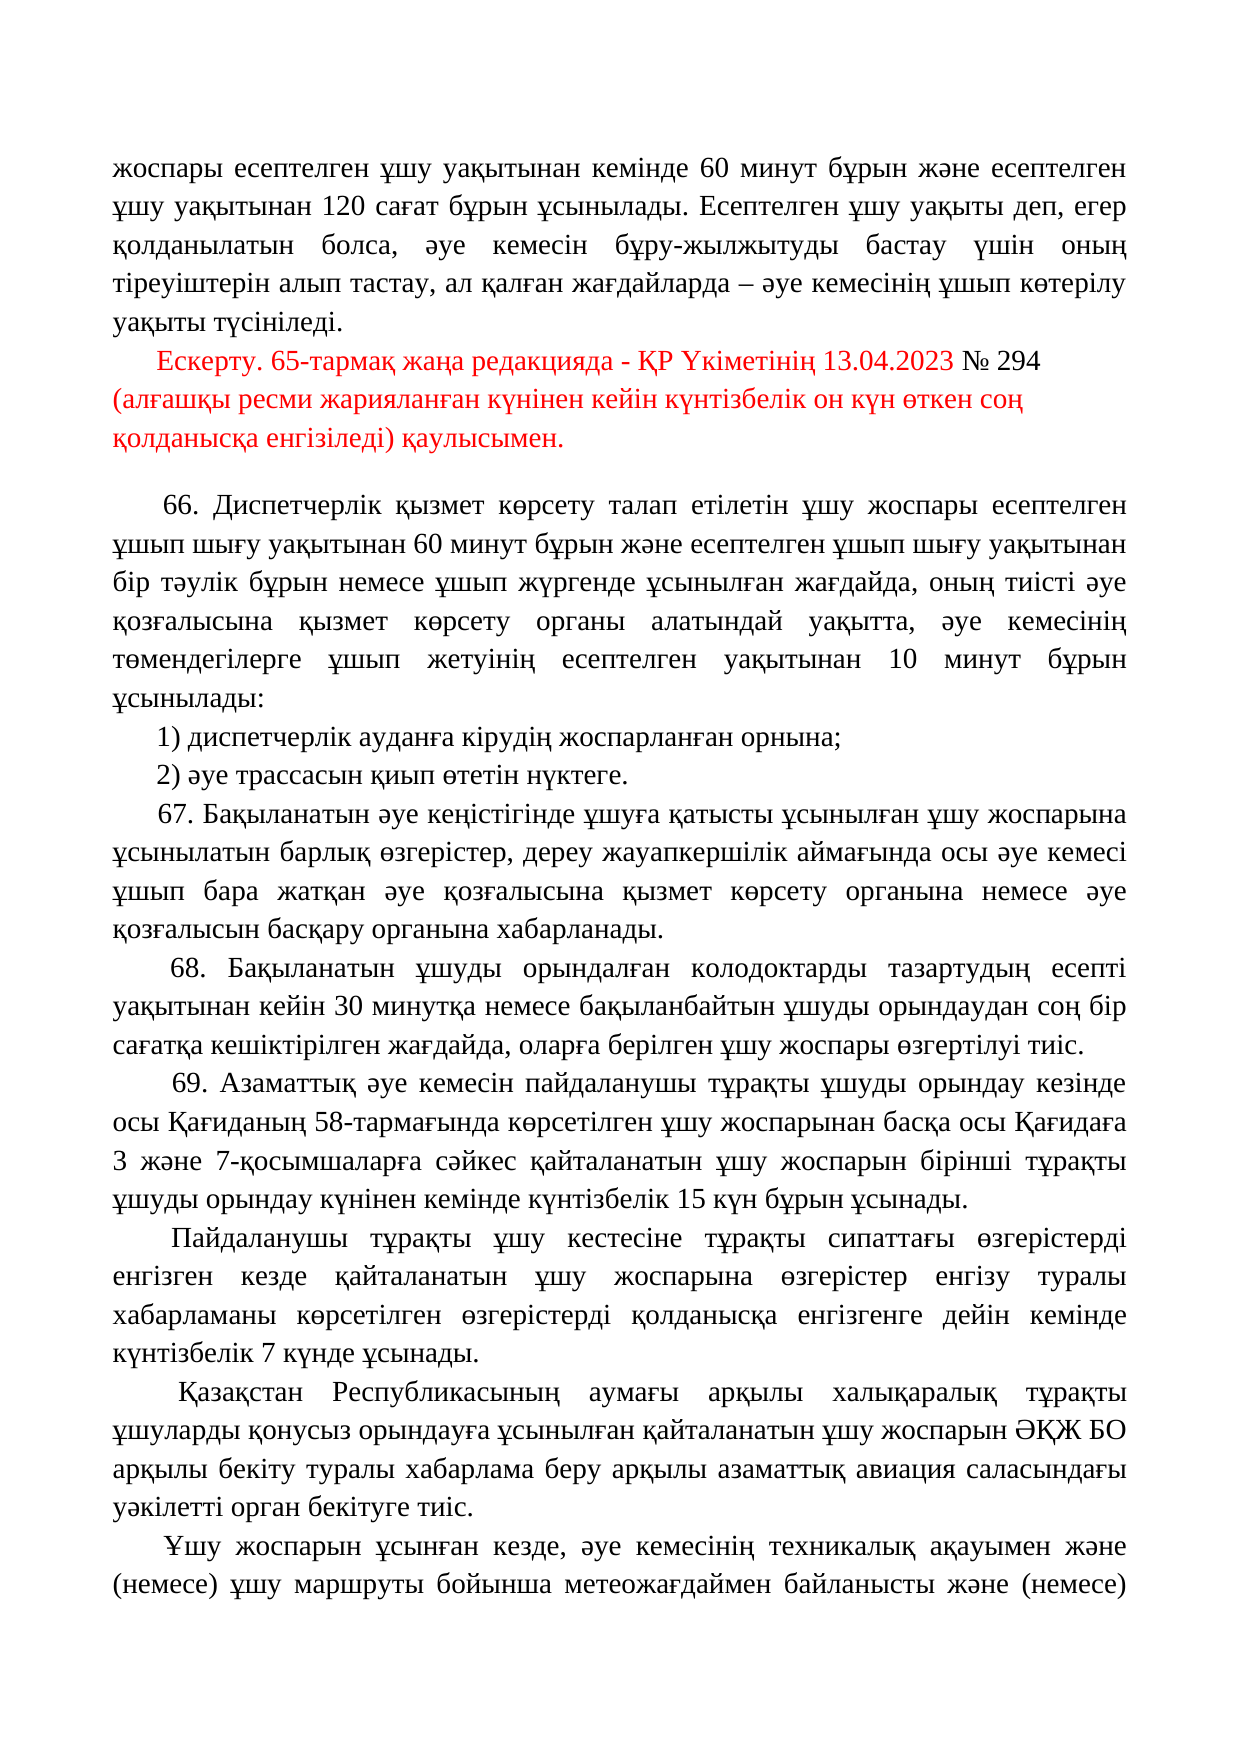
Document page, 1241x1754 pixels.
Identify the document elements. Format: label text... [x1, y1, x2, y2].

text 1) диспетчерлік ауданға кірудің жоспарланған орнына; [112, 719, 1128, 752]
text 67. Бақыланатын әуе кеңістігінде ұшуға қатысты ұсынылған ұшу жоспарына ұсынылатын барлық өзгерістер, дереу жауапкершілік аймағында осы әуе кемесі ұшып бара жатқан әуе қозғалысына қызмет көрсету органына немесе әуе қозғалысын басқару органына хабарланады. [112, 796, 1128, 945]
text Қазақстан Республикасының аумағы арқылы халықаралық тұрақты ұшуларды қонусыз орындауға ұсынылған қайталанатын ұшу жоспарын ӘҚЖ БО арқылы бекіту туралы хабарлама беру арқылы азаматтық авиация саласындағы уәкілетті орган бекітуге тиіс. [112, 1374, 1128, 1523]
text 69. Азаматтық әуе кемесiн пайдаланушы тұрақты ұшуды орындау кезiнде осы Қағиданың 58-тармағында көрсетiлген ұшу жоспарынан басқа осы Қағидаға 3 және 7-қосымшаларға сәйкес қайталанатын ұшу жоспарын бiрiншi тұрақты ұшуды орындау күнiнен кемінде күнтiзбелiк 15 күн бұрын ұсынады. [112, 1066, 1128, 1215]
text Ескерту. 65-тармақ жаңа редакцияда - ҚР Үкіметінің 13.04.2023 № 294 (алғашқы ресми жарияланған күнінен кейін күнтізбелік он күн өткен соң қолданысқа енгізіледі) қаулысымен. [112, 343, 1128, 483]
text 68. Бақыланатын ұшуды орындалған колодоктарды тазартудың есепті уақытынан кейін 30 минутқа немесе бақыланбайтын ұшуды орындаудан соң бір сағатқа кешіктірілген жағдайда, оларға берілген ұшу жоспары өзгертілуі тиіс. [112, 950, 1128, 1061]
text 2) әуе трассасын қиып өтетін нүктеге. [112, 757, 1128, 791]
text Пайдаланушы тұрақты ұшу кестесіне тұрақты сипаттағы өзгерістерді енгізген кезде қайталанатын ұшу жоспарына өзгерістер енгізу туралы хабарламаны көрсетілген өзгерістерді қолданысқа енгізгенге дейін кемінде күнтізбелік 7 күнде ұсынады. [112, 1220, 1128, 1369]
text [112, 150, 1128, 338]
text 66. Диспетчерлік қызмет көрсету талап етілетін ұшу жоспары есептелген ұшып шығу уақытынан 60 минут бұрын және есептелген ұшып шығу уақытынан бір тәулік бұрын немесе ұшып жүргенде ұсынылған жағдайда, оның тиісті әуе қозғалысына қызмет көрсету органы алатындай уақытта, әуе кемесінің төмендегілерге ұшып жетуінің есептелген уақытынан 10 минут бұрын ұсынылады: [112, 487, 1128, 714]
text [112, 1528, 1128, 1600]
